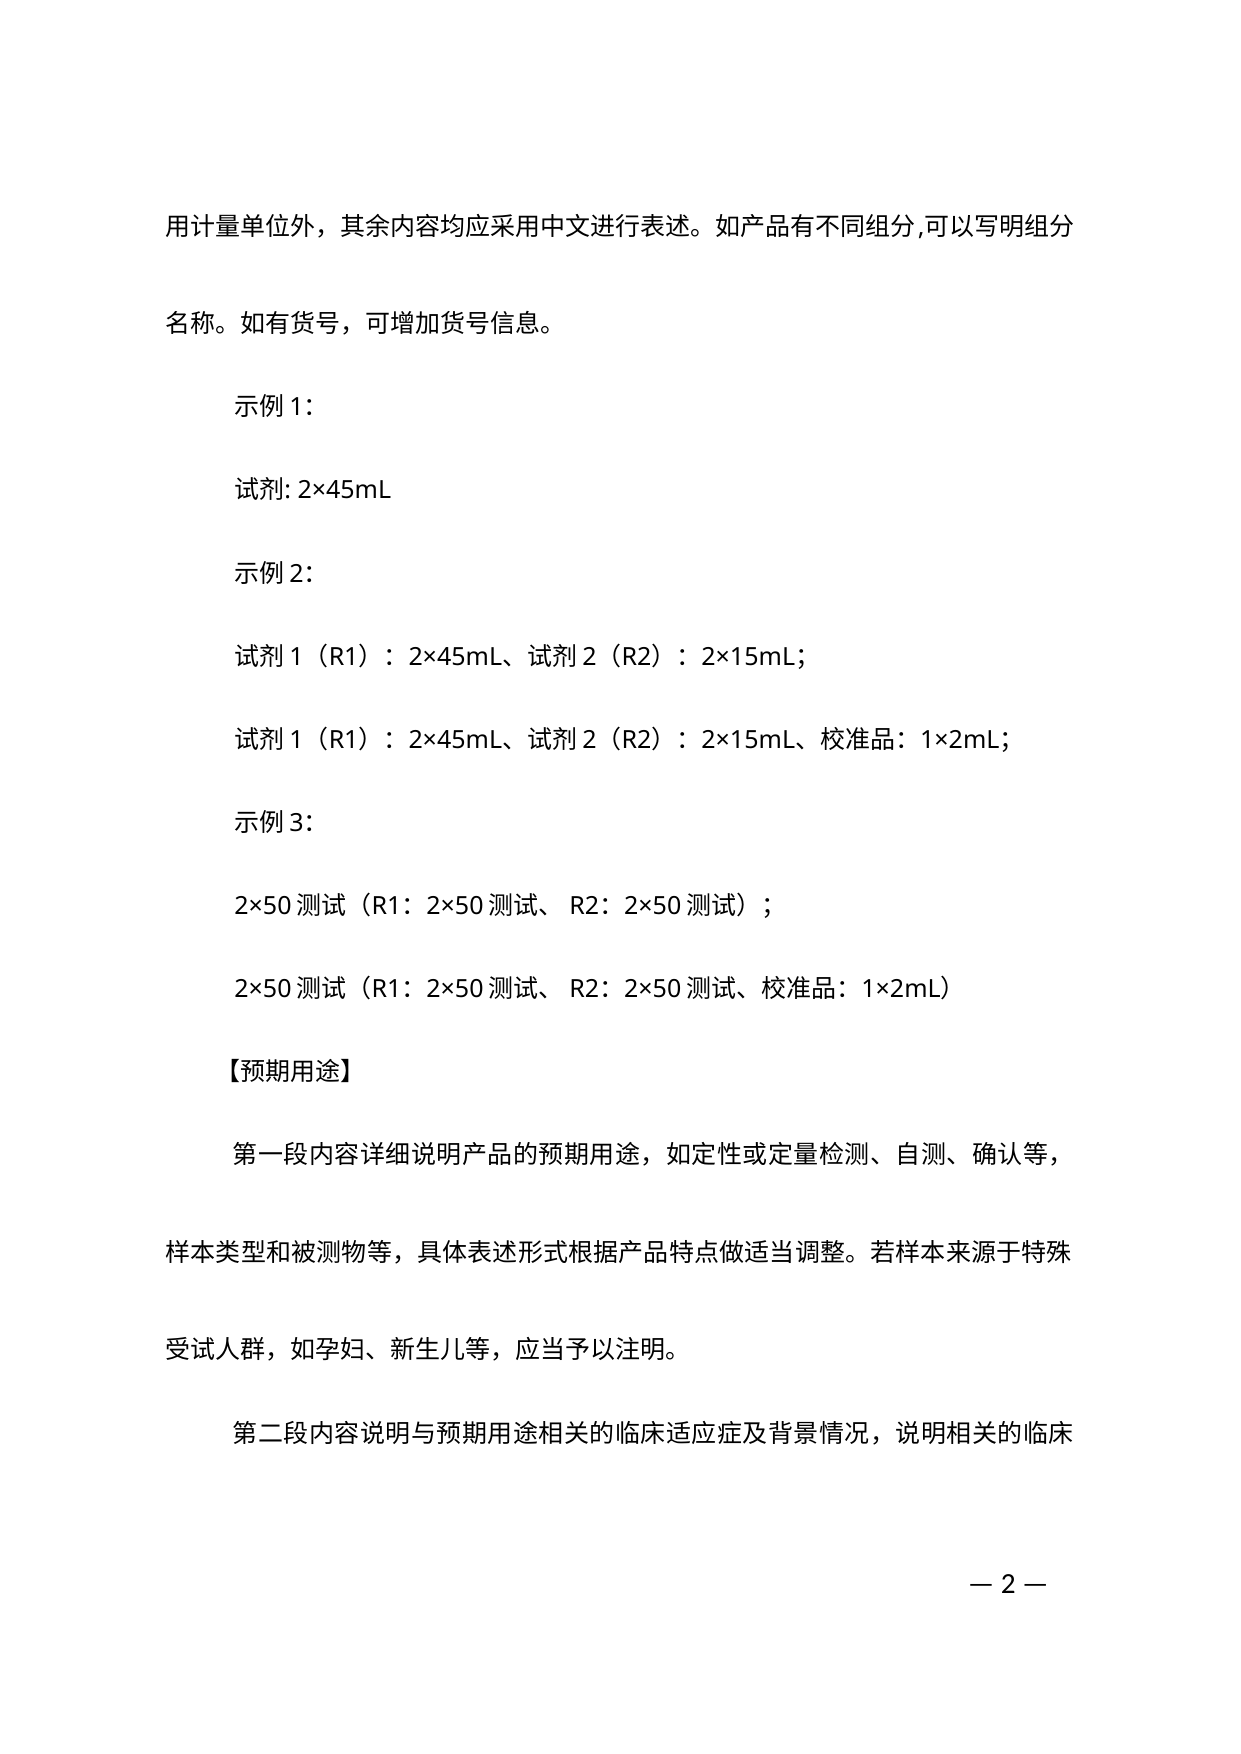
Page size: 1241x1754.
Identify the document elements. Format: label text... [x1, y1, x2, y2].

text 试剂1（R1）：2×45mL、试剂2（R2）：2×15mL； [165, 622, 1075, 687]
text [165, 1399, 1075, 1464]
text 试剂1（R1）：2×45mL、试剂2（R2）：2×15mL、校准品：1×2mL； [165, 705, 1075, 770]
text 试剂: 2×45mL [165, 456, 1075, 521]
text 第一段内容详细说明产品的预期用途，如定性或定量检测、自测、确认等，样本类型和被测物等，具体表述形式根据产品特点做适当调整。若样本来源于特殊受试人群，如孕妇、新生儿等，应当予以注明。 [165, 1121, 1075, 1381]
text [165, 192, 1075, 354]
text 【预期用途】 [165, 1037, 1075, 1102]
text 2×50测试（R1：2×50测试、 R2：2×50测试、校准品：1×2mL） [165, 954, 1075, 1019]
text 示例3： [165, 788, 1075, 853]
text 示例2： [165, 539, 1075, 604]
text 2×50测试（R1：2×50测试、 R2：2×50测试）； [165, 871, 1075, 936]
text 示例1： [165, 372, 1075, 437]
